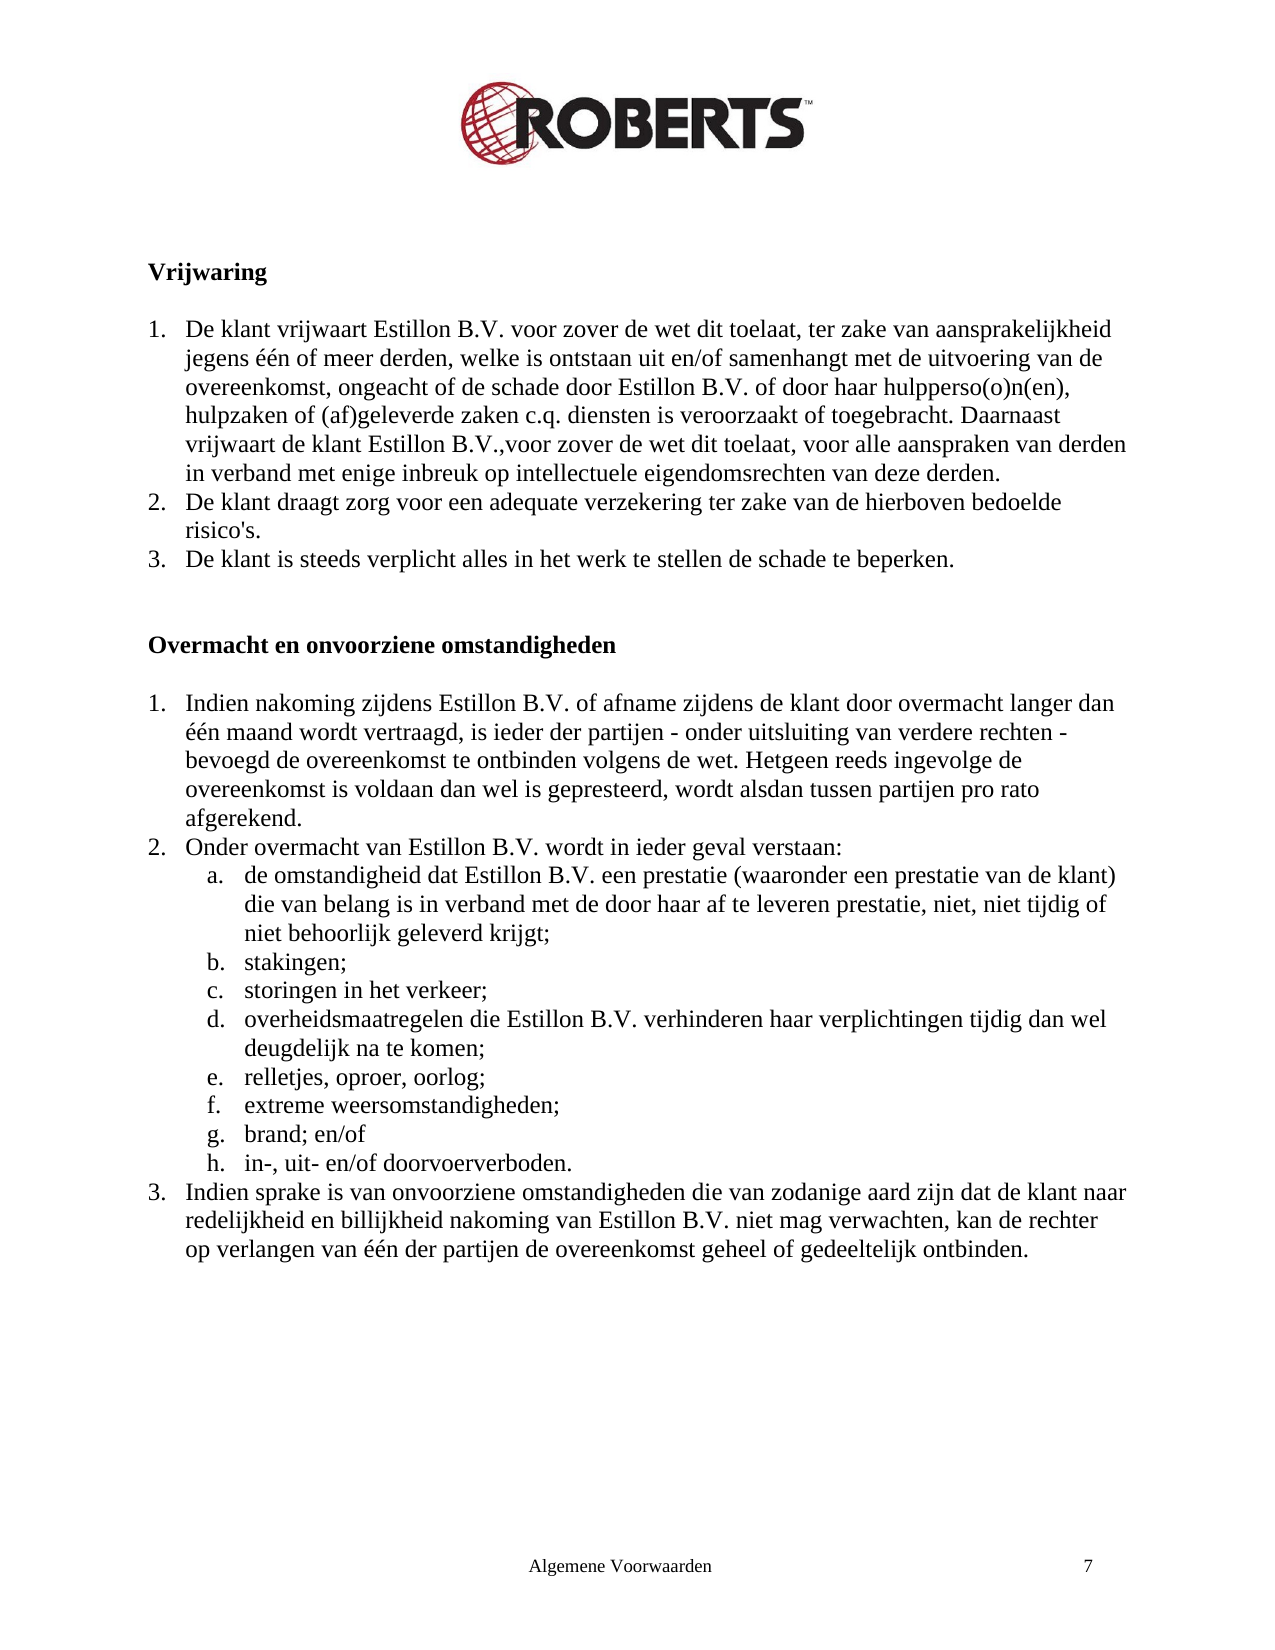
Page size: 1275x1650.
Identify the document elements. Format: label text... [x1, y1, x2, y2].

list in-, uit- en/of doorvoerverboden. [207, 1148, 1127, 1177]
list relletjes, oproer, oorlog; [207, 1062, 1127, 1090]
list Onder overmacht van Estillon B.V. wordt in ieder geval verstaan: [148, 832, 1127, 860]
list De klant is steeds verplicht alles in het werk te stellen de schade te beperken. [148, 544, 1127, 602]
text Vrijwaring [148, 257, 1127, 285]
list brand; en/of [207, 1119, 1127, 1148]
list extreme weersomstandigheden; [207, 1090, 1127, 1119]
picture [458, 73, 817, 171]
list overheidsmaatregelen die Estillon B.V. verhinderen haar verplichtingen tijdig dan wel deugdelijk na te komen; [207, 1004, 1127, 1062]
list stakingen; [207, 947, 1127, 975]
text Overmacht en onvoorziene omstandigheden [148, 630, 1127, 659]
list De klant vrijwaart Estillon B.V. voor zover de wet dit toelaat, ter zake van aansprakelijkheid jegens één of meer derden, welke is ontstaan uit en/of samenhangt met de uitvoering van de overeenkomst, ongeacht of de schade door Estillon B.V. of door haar hulpperso(o)n(en), hulpzaken of (af)geleverde zaken c.q. diensten is veroorzaakt of toegebracht. Daarnaast vrijwaart de klant Estillon B.V.,voor zover de wet dit toelaat, voor alle aanspraken van derden in verband met enige inbreuk op intellectuele eigendomsrechten van deze derden. [148, 314, 1127, 487]
list storingen in het verkeer; [207, 975, 1127, 1004]
list de omstandigheid dat Estillon B.V. een prestatie (waaronder een prestatie van de klant) die van belang is in verband met de door haar af te leveren prestatie, niet, niet tijdig of niet behoorlijk geleverd krijgt; [207, 860, 1127, 947]
list De klant draagt zorg voor een adequate verzekering ter zake van de hierboven bedoelde risico's. [148, 487, 1127, 544]
list Indien nakoming zijdens Estillon B.V. of afname zijdens de klant door overmacht langer dan één maand wordt vertraagd, is ieder der partijen - onder uitsluiting van verdere rechten - bevoegd de overeenkomst te ontbinden volgens de wet. Hetgeen reeds ingevolge de overeenkomst is voldaan dan wel is gepresteerd, wordt alsdan tussen partijen pro rato afgerekend. [148, 688, 1127, 832]
list Indien sprake is van onvoorziene omstandigheden die van zodanige aard zijn dat de klant naar redelijkheid en billijkheid nakoming van Estillon B.V. niet mag verwachten, kan de rechter op verlangen van één der partijen de overeenkomst geheel of gedeeltelijk ontbinden. [148, 1177, 1127, 1263]
